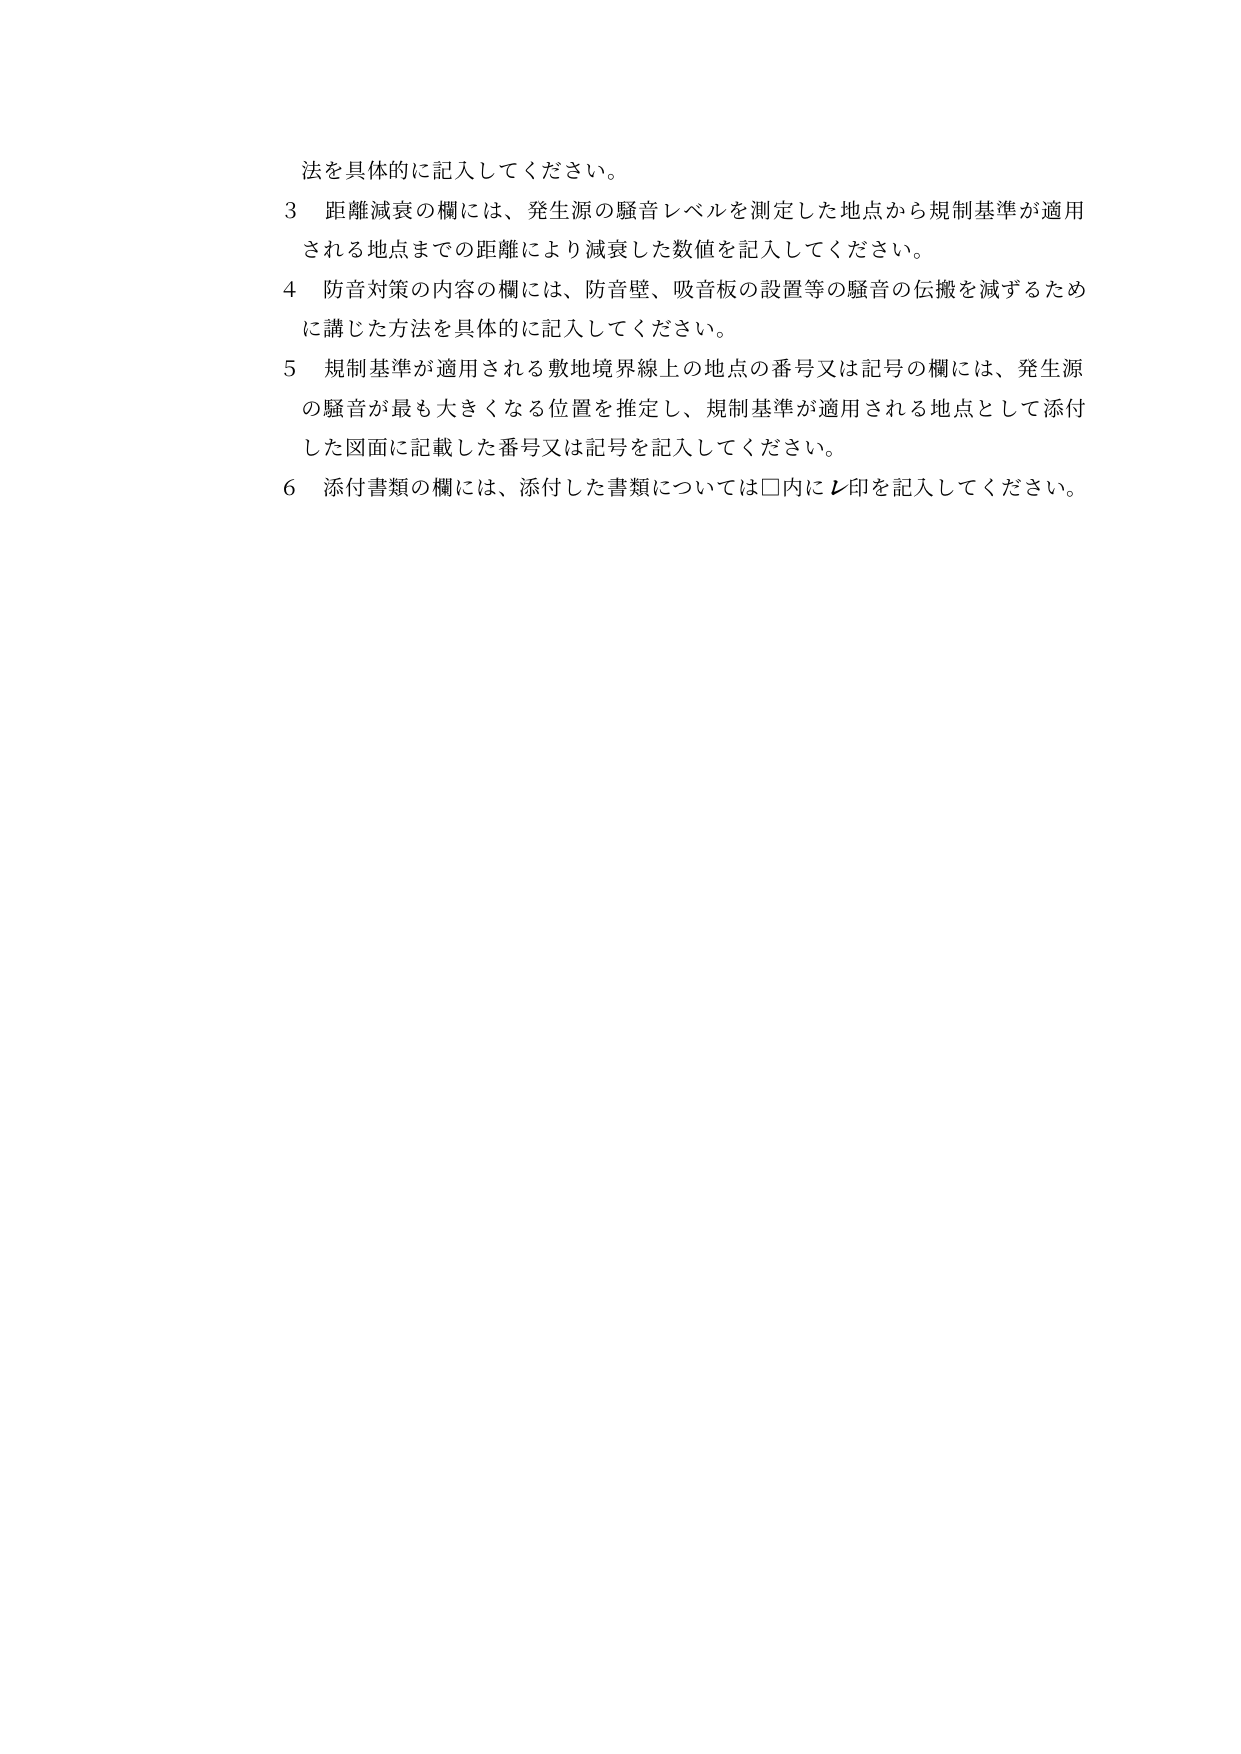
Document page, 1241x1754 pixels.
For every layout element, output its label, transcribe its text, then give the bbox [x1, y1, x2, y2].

text ３ 距離減衰の欄には、発生源の騒音レベルを測定した地点から規制基準が適用される地点までの距離により減衰した数値を記入してください。 [214, 189, 1088, 268]
text ６ 添付書類の欄には、添付した書類については□内にレ印を記入してください。 [276, 466, 1089, 506]
text ４ 防音対策の内容の欄には、防音壁、吸音板の設置等の騒音の伝搬を減ずるために講じた方法を具体的に記入してください。 [276, 268, 1089, 348]
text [214, 150, 1089, 189]
text ５ 規制基準が適用される敷地境界線上の地点の番号又は記号の欄には、発生源の騒音が最も大きくなる位置を推定し、規制基準が適用される地点として添付した図面に記載した番号又は記号を記入してください。 [275, 348, 1088, 466]
